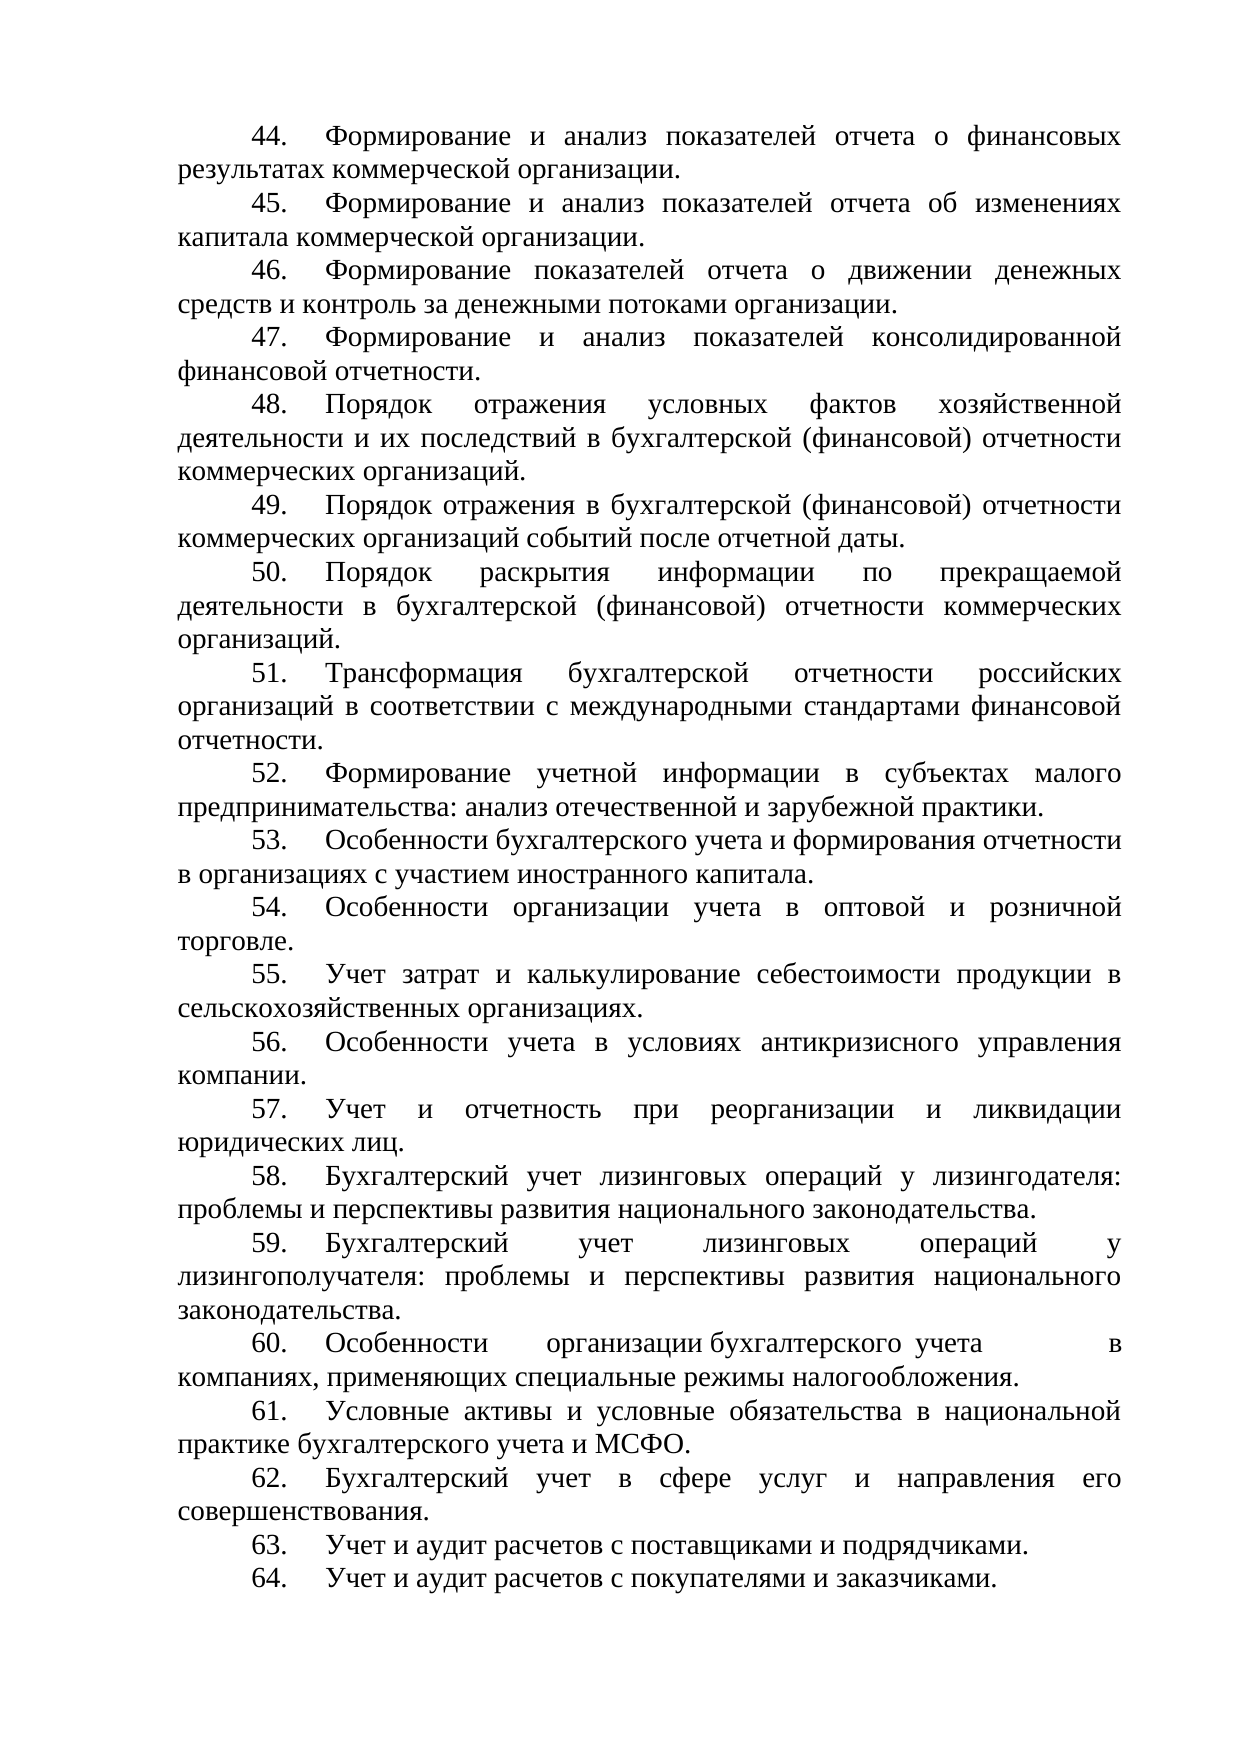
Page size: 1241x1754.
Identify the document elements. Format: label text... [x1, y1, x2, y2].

list Формирование и анализ показателей консолидированной финансовой отчетности. [177, 319, 1122, 386]
list Порядок раскрытия информации по прекращаемой деятельности в бухгалтерской (финансовой) отчетности коммерческих организаций. [177, 554, 1122, 655]
list Трансформация бухгалтерской отчетности российских организаций в соответствии с международными стандартами финансовой отчетности. [177, 655, 1122, 755]
list Учет затрат и калькулирование себестоимости продукции в сельскохозяйственных организациях. [177, 957, 1122, 1024]
list Бухгалтерский учет в сфере услуг и направления его совершенствования. [177, 1460, 1122, 1527]
list Формирование учетной информации в субъектах малого предпринимательства: анализ отечественной и зарубежной практики. [177, 755, 1122, 822]
list Особенности организации учета в оптовой и розничной торговле. [177, 889, 1122, 957]
list Бухгалтерский учет лизинговых операций у лизингополучателя: проблемы и перспективы развития национального законодательства. [177, 1225, 1122, 1326]
list Особенности бухгалтерского учета и формирования отчетности в организациях с участием иностранного капитала. [177, 822, 1122, 889]
list Учет и отчетность при реорганизации и ликвидации юридических лиц. [177, 1091, 1122, 1158]
list Формирование показателей отчета о движении денежных средств и контроль за денежными потоками организации. [177, 252, 1122, 319]
list Бухгалтерский учет лизинговых операций у лизингодателя: проблемы и перспективы развития национального законодательства. [177, 1158, 1122, 1225]
list Учет и аудит расчетов с покупателями и заказчиками. [177, 1560, 1122, 1594]
list Порядок отражения условных фактов хозяйственной деятельности и их последствий в бухгалтерской (финансовой) отчетности коммерческих организаций. [177, 386, 1122, 487]
list Условные активы и условные обязательства в национальной практике бухгалтерского учета и МСФО. [177, 1393, 1122, 1460]
list Формирование и анализ показателей отчета о финансовых результатах коммерческой организации. [177, 118, 1122, 185]
list Учет и аудит расчетов с поставщиками и подрядчиками. [177, 1527, 1122, 1560]
list Особенности организации бухгалтерского учета в компаниях, применяющих специальные режимы налогообложения. [177, 1326, 1122, 1393]
list Особенности учета в условиях антикризисного управления компании. [177, 1024, 1122, 1091]
list Порядок отражения в бухгалтерской (финансовой) отчетности коммерческих организаций событий после отчетной даты. [177, 487, 1122, 554]
list Формирование и анализ показателей отчета об изменениях капитала коммерческой организации. [177, 185, 1122, 252]
